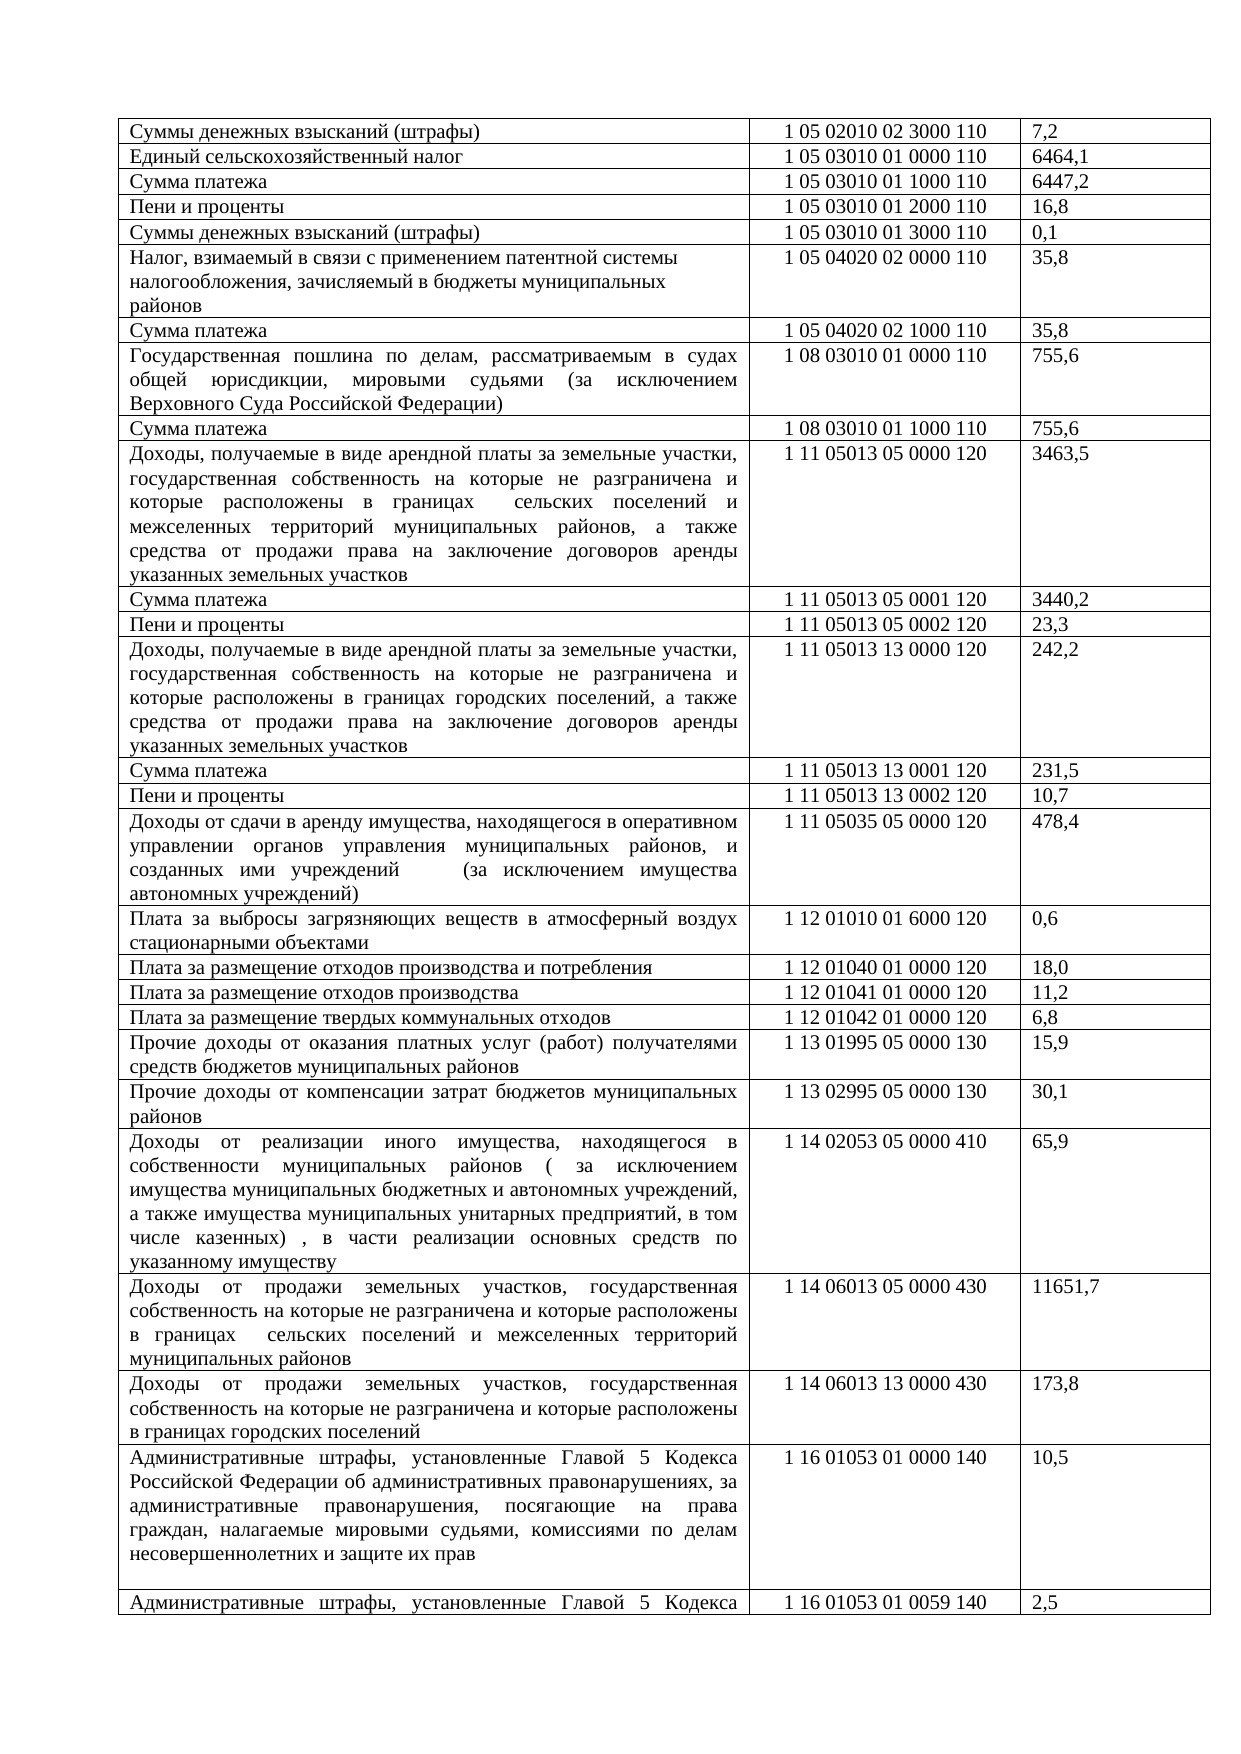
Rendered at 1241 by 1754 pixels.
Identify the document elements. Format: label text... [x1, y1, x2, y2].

table_cell Государственная пошлина по делам, рассматриваемым в судах общей юрисдикции, мировыми судьями (за исключением Верховного Суда Российской Федерации) [119, 343, 749, 415]
table_cell Суммы денежных взысканий (штрафы) [119, 119, 749, 143]
table_cell Суммы денежных взысканий (штрафы) [119, 220, 749, 244]
table_cell Пени и проценты [119, 784, 749, 807]
table_cell 1 08 03010 01 1000 110 [750, 416, 1020, 440]
table_cell Прочие доходы от компенсации затрат бюджетов муниципальных районов [119, 1080, 749, 1128]
table_cell 1 14 06013 05 0000 430 [750, 1274, 1020, 1370]
table_cell 755,6 [1021, 416, 1210, 440]
table_cell 18,0 [1021, 955, 1210, 979]
table_cell Пени и проценты [119, 612, 749, 636]
table_cell Доходы от сдачи в аренду имущества, находящегося в оперативном управлении органов управления муниципальных районов, и созданных ими учреждений (за исключением имущества автономных учреждений) [119, 809, 749, 905]
table_cell 10,7 [1021, 784, 1210, 807]
table_cell 173,8 [1021, 1371, 1210, 1443]
table_cell 1 11 05013 05 0002 120 [750, 612, 1020, 636]
table_cell Сумма платежа [119, 318, 749, 342]
table_cell 1 13 02995 05 0000 130 [750, 1080, 1020, 1128]
table_cell 1 05 03010 01 3000 110 [750, 220, 1020, 244]
table_cell Доходы, получаемые в виде арендной платы за земельные участки, государственная собственность на которые не разграничена и которые расположены в границах городских поселений, а также средства от продажи права на заключение договоров аренды указанных земельных участков [119, 637, 749, 757]
table_cell 35,8 [1021, 245, 1210, 317]
table_cell 1 05 04020 02 0000 110 [750, 245, 1020, 317]
table_cell 6,8 [1021, 1005, 1210, 1029]
table_cell Доходы от продажи земельных участков, государственная собственность на которые не разграничена и которые расположены в границах городских поселений [119, 1371, 749, 1443]
table_cell 11651,7 [1021, 1274, 1210, 1370]
table_cell 1 05 04020 02 1000 110 [750, 318, 1020, 342]
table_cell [750, 1590, 1020, 1614]
table_cell 1 12 01010 01 6000 120 [750, 906, 1020, 954]
table_cell 1 11 05035 05 0000 120 [750, 809, 1020, 905]
table_cell 6464,1 [1021, 144, 1210, 168]
table_cell 1 05 03010 01 2000 110 [750, 195, 1020, 218]
table_cell Плата за размещение твердых коммунальных отходов [119, 1005, 749, 1029]
table_cell 16,8 [1021, 195, 1210, 218]
table_cell 231,5 [1021, 758, 1210, 782]
table_cell Сумма платежа [119, 416, 749, 440]
table_cell 755,6 [1021, 343, 1210, 415]
table_cell 242,2 [1021, 637, 1210, 757]
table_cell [119, 1590, 749, 1614]
table_cell Плата за размещение отходов производства и потребления [119, 955, 749, 979]
table_cell 1 13 01995 05 0000 130 [750, 1030, 1020, 1078]
table_cell Сумма платежа [119, 587, 749, 611]
table_cell 30,1 [1021, 1080, 1210, 1128]
table_cell 1 12 01040 01 0000 120 [750, 955, 1020, 979]
table_cell Сумма платежа [119, 169, 749, 193]
table_cell 1 14 06013 13 0000 430 [750, 1371, 1020, 1443]
table_cell 6447,2 [1021, 169, 1210, 193]
table_cell 23,3 [1021, 612, 1210, 636]
table_cell Единый сельскохозяйственный налог [119, 144, 749, 168]
table_cell Налог, взимаемый в связи с применением патентной системы налогообложения, зачисляемый в бюджеты муниципальных районов [119, 245, 749, 317]
table_cell 3463,5 [1021, 441, 1210, 586]
table_cell Плата за размещение отходов производства [119, 980, 749, 1004]
table_cell 11,2 [1021, 980, 1210, 1004]
table_cell 478,4 [1021, 809, 1210, 905]
table_cell 10,5 [1021, 1445, 1210, 1589]
table_cell Прочие доходы от оказания платных услуг (работ) получателями средств бюджетов муниципальных районов [119, 1030, 749, 1078]
table_cell 3440,2 [1021, 587, 1210, 611]
table_cell 1 11 05013 13 0001 120 [750, 758, 1020, 782]
table_cell 1 05 02010 02 3000 110 [750, 119, 1020, 143]
table_cell Доходы от реализации иного имущества, находящегося в собственности муниципальных районов ( за исключением имущества муниципальных бюджетных и автономных учреждений, а также имущества муниципальных унитарных предприятий, в том числе казенных) , в части реализации основных средств по указанному имуществу [119, 1129, 749, 1273]
table_cell 1 11 05013 05 0000 120 [750, 441, 1020, 586]
table_cell 1 12 01041 01 0000 120 [750, 980, 1020, 1004]
table_cell Доходы от продажи земельных участков, государственная собственность на которые не разграничена и которые расположены в границах сельских поселений и межселенных территорий муниципальных районов [119, 1274, 749, 1370]
table_cell Плата за выбросы загрязняющих веществ в атмосферный воздух стационарными объектами [119, 906, 749, 954]
table_cell 0,6 [1021, 906, 1210, 954]
table_cell 15,9 [1021, 1030, 1210, 1078]
table_cell 1 14 02053 05 0000 410 [750, 1129, 1020, 1273]
table_cell 0,1 [1021, 220, 1210, 244]
table_cell Сумма платежа [119, 758, 749, 782]
table_cell 1 11 05013 13 0002 120 [750, 784, 1020, 807]
table_cell 35,8 [1021, 318, 1210, 342]
table_cell 1 11 05013 05 0001 120 [750, 587, 1020, 611]
table_cell 1 16 01053 01 0000 140 [750, 1445, 1020, 1589]
table_cell 2,5 [1021, 1590, 1210, 1614]
table_cell 7,2 [1021, 119, 1210, 143]
table_cell 1 11 05013 13 0000 120 [750, 637, 1020, 757]
table_cell Пени и проценты [119, 195, 749, 218]
table_cell 1 08 03010 01 0000 110 [750, 343, 1020, 415]
table_cell 1 12 01042 01 0000 120 [750, 1005, 1020, 1029]
table_cell 1 05 03010 01 0000 110 [750, 144, 1020, 168]
table_cell 65,9 [1021, 1129, 1210, 1273]
table_cell 1 05 03010 01 1000 110 [750, 169, 1020, 193]
table_cell Доходы, получаемые в виде арендной платы за земельные участки, государственная собственность на которые не разграничена и которые расположены в границах сельских поселений и межселенных территорий муниципальных районов, а также средства от продажи права на заключение договоров аренды указанных земельных участков [119, 441, 749, 586]
